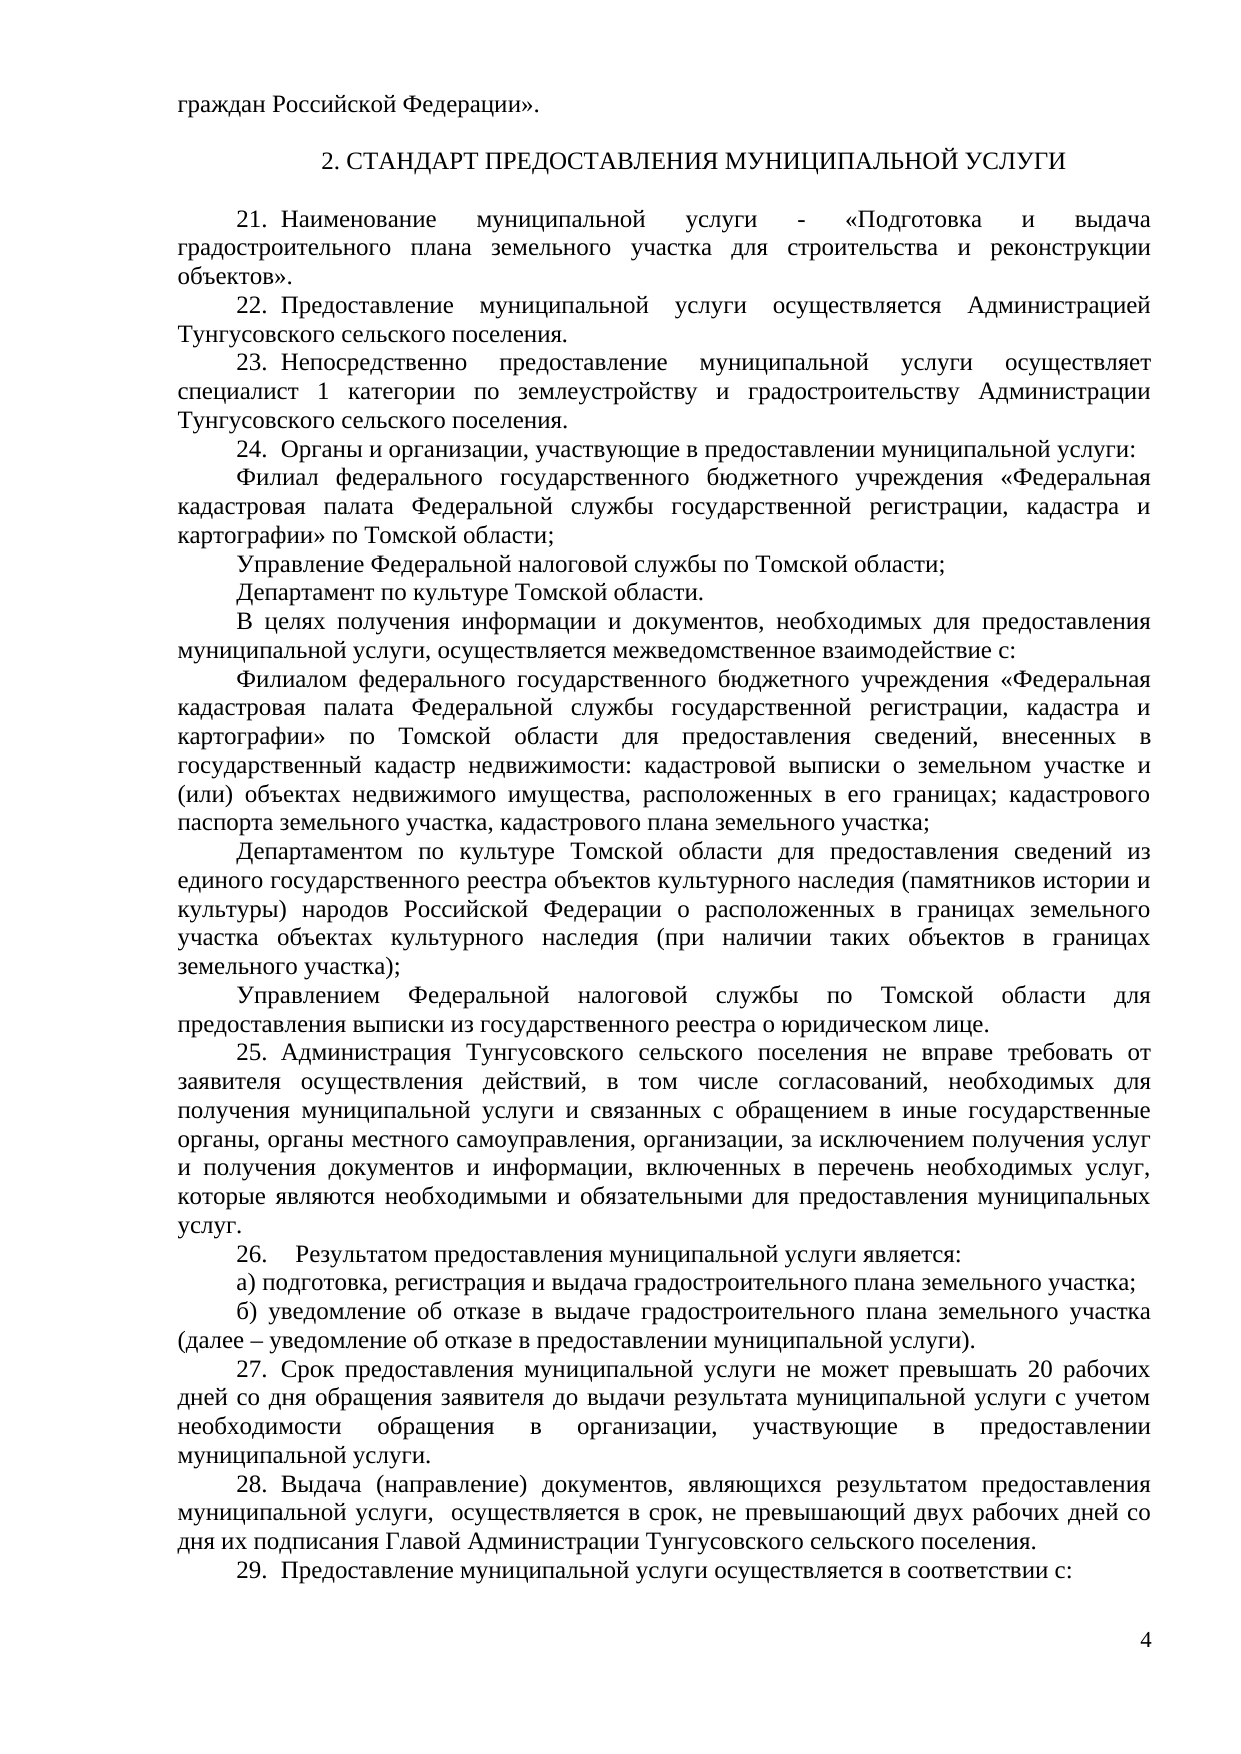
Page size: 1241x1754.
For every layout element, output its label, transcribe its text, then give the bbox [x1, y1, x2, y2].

list Срок предоставления муниципальной услуги не может превышать 20 рабочих дней со дня обращения заявителя до выдачи результата муниципальной услуги с учетом необходимости обращения в организации, участвующие в предоставлении муниципальной услуги. [177, 1354, 1152, 1469]
text Филиал федерального государственного бюджетного учреждения «Федеральная кадастровая палата Федеральной службы государственной регистрации, кадастра и картографии» по Томской области; [177, 462, 1152, 549]
list Наименование муниципальной услуги - «Подготовка и выдача градостроительного плана земельного участка для строительства и реконструкции объектов». [177, 204, 1152, 290]
list Результатом предоставления муниципальной услуги является: [177, 1239, 1152, 1267]
list Органы и организации, участвующие в предоставлении муниципальной услуги: [177, 434, 1152, 462]
list Непосредственно предоставление муниципальной услуги осуществляет специалист 1 категории по землеустройству и градостроительству Администрации Тунгусовского сельского поселения. [177, 347, 1152, 434]
text б) уведомление об отказе в выдаче градостроительного плана земельного участка (далее – уведомление об отказе в предоставлении муниципальной услуги). [177, 1296, 1152, 1354]
list Администрация Тунгусовского сельского поселения не вправе требовать от заявителя осуществления действий, в том числе согласований, необходимых для получения муниципальной услуги и связанных с обращением в иные государственные органы, органы местного самоуправления, организации, за исключением получения услуг и получения документов и информации, включенных в перечень необходимых услуг, которые являются необходимыми и обязательными для предоставления муниципальных услуг. [177, 1037, 1152, 1239]
list Выдача (направление) документов, являющихся результатом предоставления муниципальной услуги, осуществляется в срок, не превышающий двух рабочих дней со дня их подписания Главой Администрации Тунгусовского сельского поселения. [177, 1469, 1152, 1555]
text Управление Федеральной налоговой службы по Томской области; [177, 549, 1152, 577]
list Предоставление муниципальной услуги осуществляется Администрацией Тунгусовского сельского поселения. [177, 290, 1152, 347]
text Департаментом по культуре Томской области для предоставления сведений из единого государственного реестра объектов культурного наследия (памятников истории и культуры) народов Российской Федерации о расположенных в границах земельного участка объектах культурного наследия (при наличии таких объектов в границах земельного участка); [177, 836, 1152, 980]
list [177, 89, 1152, 117]
text Филиалом федерального государственного бюджетного учреждения «Федеральная кадастровая палата Федеральной службы государственной регистрации, кадастра и картографии» по Томской области для предоставления сведений, внесенных в государственный кадастр недвижимости: кадастровой выписки о земельном участке и (или) объектах недвижимого имущества, расположенных в его границах; кадастрового паспорта земельного участка, кадастрового плана земельного участка; [177, 664, 1152, 836]
text В целях получения информации и документов, необходимых для предоставления муниципальной услуги, осуществляется межведомственное взаимодействие с: [177, 606, 1152, 664]
text Управлением Федеральной налоговой службы по Томской области для предоставления выписки из государственного реестра о юридическом лице. [177, 980, 1152, 1037]
text Департамент по культуре Томской области. [177, 577, 1152, 606]
text а) подготовка, регистрация и выдача градостроительного плана земельного участка; [177, 1267, 1152, 1296]
text 2. СТАНДАРТ ПРЕДОСТАВЛЕНИЯ МУНИЦИПАЛЬНОЙ УСЛУГИ [177, 146, 1152, 175]
list Предоставление муниципальной услуги осуществляется в соответствии с: [177, 1555, 1152, 1584]
